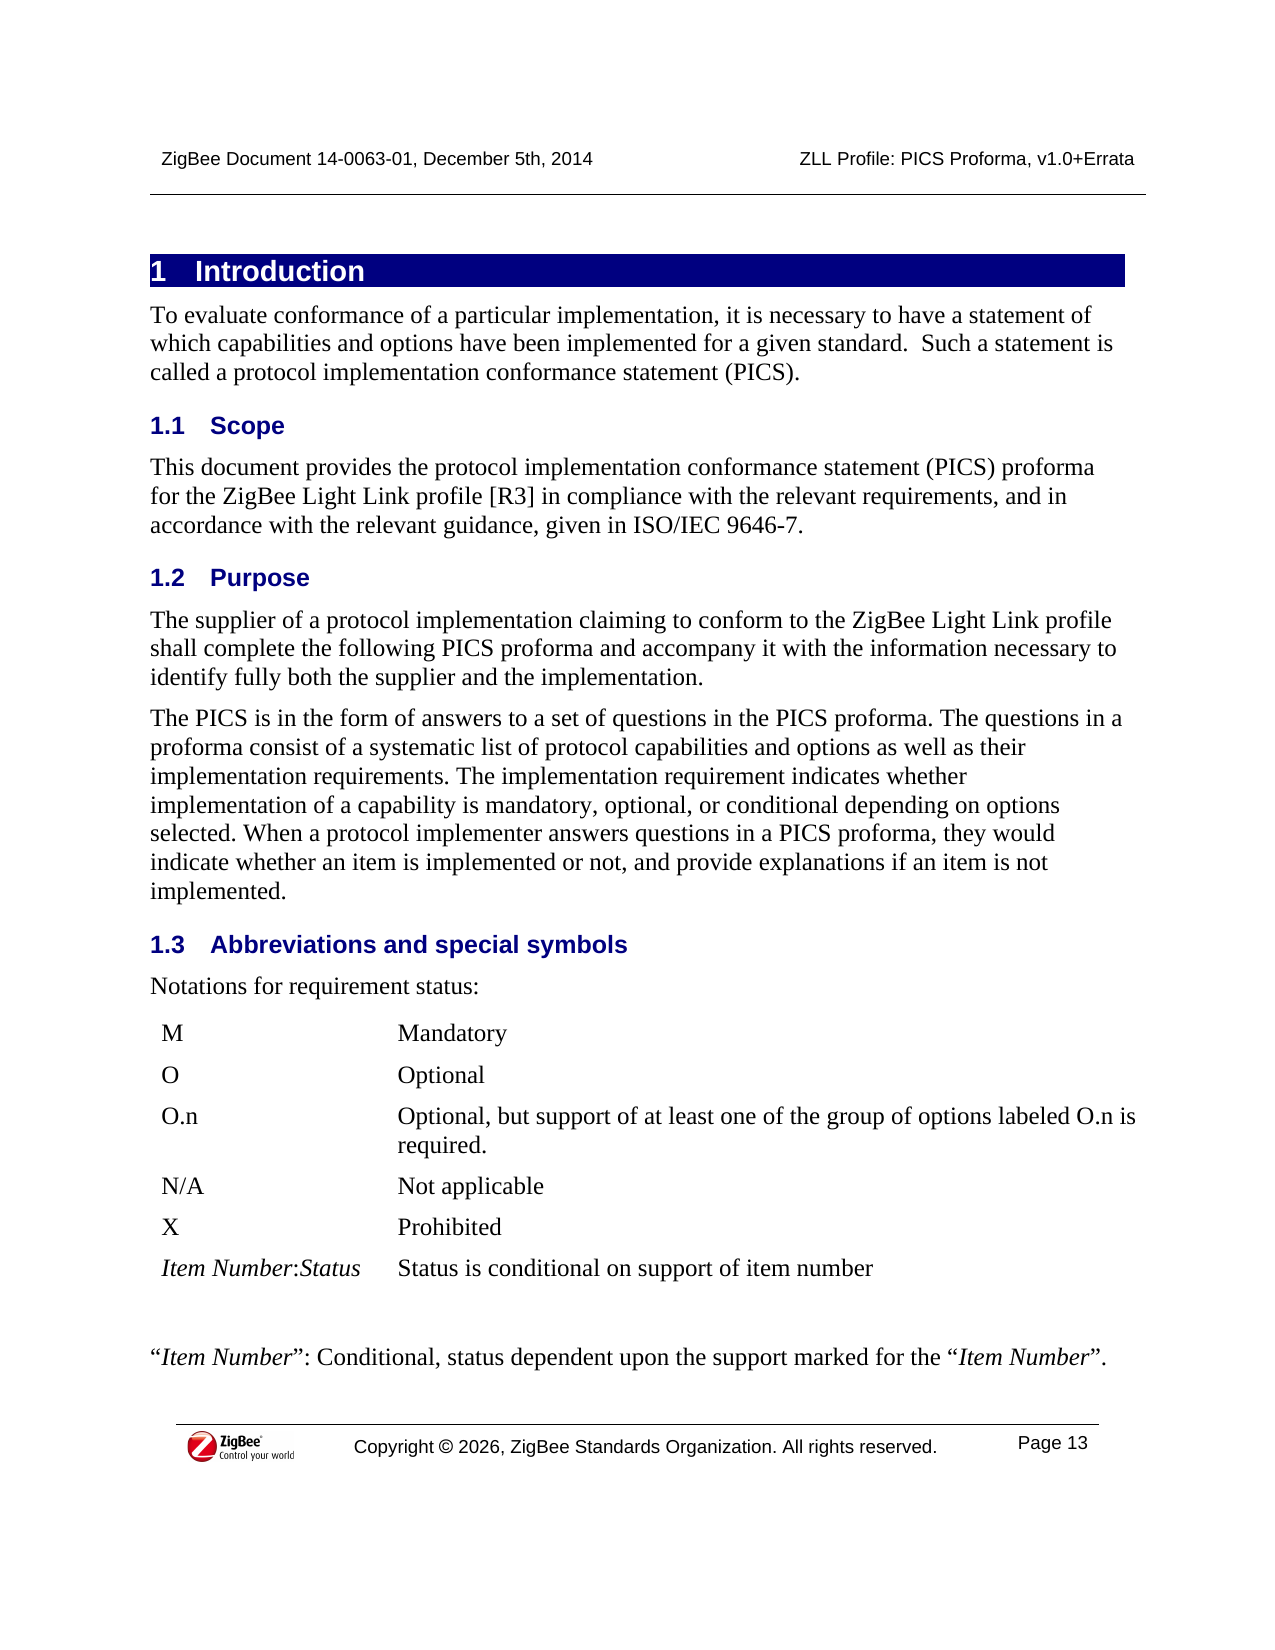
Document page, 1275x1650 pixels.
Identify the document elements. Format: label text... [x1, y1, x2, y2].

subtitle Introduction [150, 254, 1125, 287]
text The PICS is in the form of answers to a set of questions in the PICS proforma. The questions in a proforma consist of a systematic list of protocol capabilities and options as well as their implementation requirements. The implementation requirement indicates whether implementation of a capability is mandatory, optional, or conditional depending on options selected. When a protocol implementer answers questions in a PICS proforma, they would indicate whether an item is implemented or not, and provide explanations if an item is not implemented. [150, 703, 1125, 905]
table_cell Status is conditional on support of item number [386, 1247, 1147, 1288]
picture [187, 1431, 294, 1462]
table_cell Prohibited [386, 1206, 1147, 1247]
table_cell Item Number:Status [150, 1247, 386, 1288]
subtitle Abbreviations and special symbols [150, 930, 1125, 958]
subtitle Scope [150, 411, 1125, 440]
table_cell Optional, but support of at least one of the group of options labeled O.n is required. [386, 1095, 1147, 1165]
text “Item Number”: Conditional, status dependent upon the support marked for the “Item Number”. [150, 1342, 1125, 1371]
text The supplier of a protocol implementation claiming to conform to the ZigBee Light Link profile shall complete the following PICS proforma and accompany it with the information necessary to identify fully both the supplier and the implementation. [150, 605, 1125, 691]
table_header Mandatory [386, 1012, 1147, 1053]
subtitle Purpose [150, 563, 1125, 592]
text Notations for requirement status: [150, 971, 1125, 1000]
text This document provides the protocol implementation conformance statement (PICS) proforma for the ZigBee Light Link profile [R3] in compliance with the relevant requirements, and in accordance with the relevant guidance, given in ISO/IEC 9646-7. [150, 452, 1125, 538]
table_header M [150, 1012, 386, 1053]
table_cell N/A [150, 1165, 386, 1206]
table_cell Not applicable [386, 1165, 1147, 1206]
table_cell O.n [150, 1095, 386, 1165]
table_cell X [150, 1206, 386, 1247]
text To evaluate conformance of a particular implementation, it is necessary to have a statement of which capabilities and options have been implemented for a given standard. Such a statement is called a protocol implementation conformance statement (PICS). [150, 300, 1125, 386]
table_cell Optional [386, 1054, 1147, 1095]
table_cell O [150, 1054, 386, 1095]
